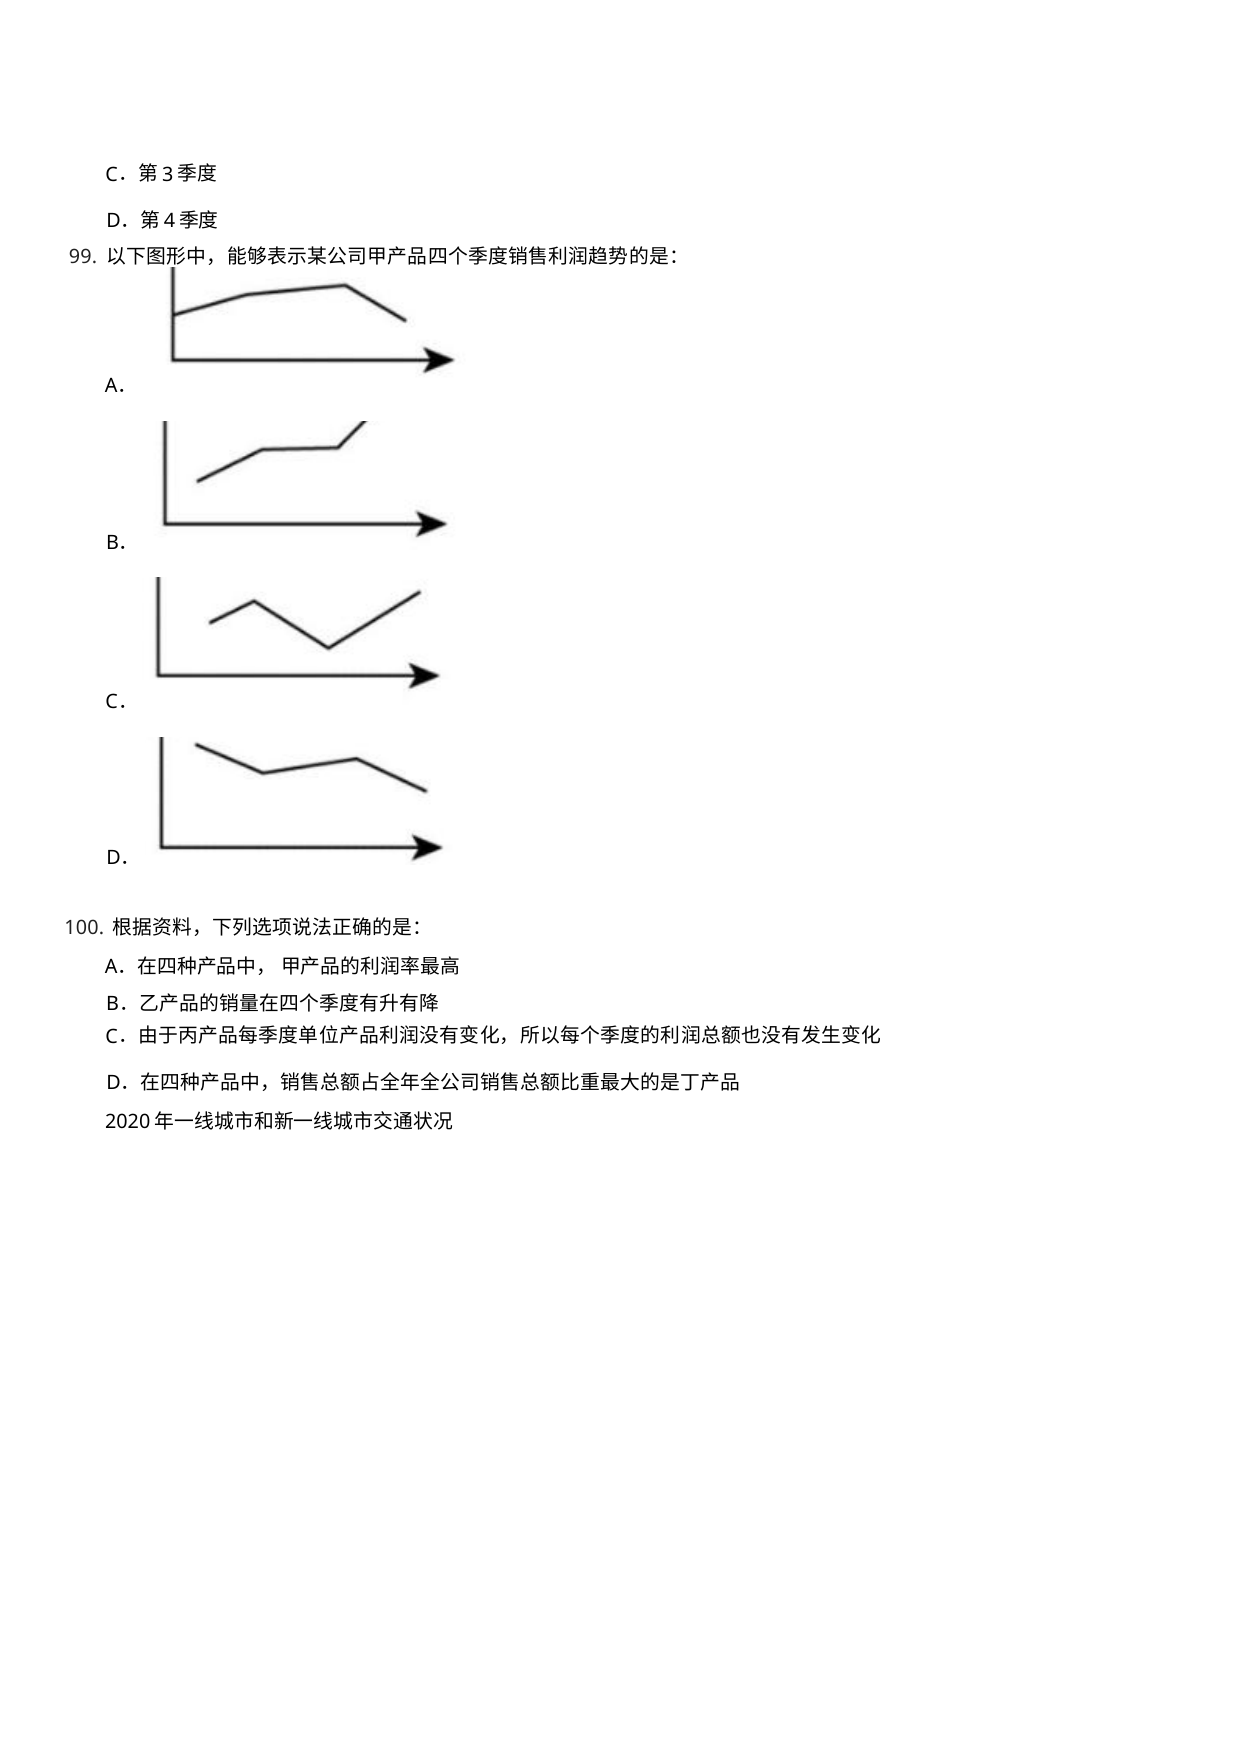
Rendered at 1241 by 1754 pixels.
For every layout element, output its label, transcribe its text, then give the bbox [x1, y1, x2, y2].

picture [144, 737, 462, 865]
text D．第4季度 [59, 208, 1181, 232]
text D． [59, 751, 1181, 893]
text 100. 根据资料，下列选项说法正确的是： [59, 917, 1181, 939]
text B． [59, 434, 1181, 578]
text C． [59, 591, 1181, 738]
text A．在四种产品中， 甲产品的利润率最高 [59, 957, 1181, 978]
picture [142, 577, 458, 709]
text C．第3季度 [59, 168, 1181, 208]
picture [142, 421, 463, 550]
picture [141, 267, 486, 393]
text 2020年一线城市和新一线城市交通状况 [59, 1111, 1181, 1133]
text A． [59, 276, 1181, 421]
text C．由于丙产品每季度单位产品利润没有变化，所以每个季度的利润总额也没有发生变化 [59, 1030, 1181, 1070]
text D．在四种产品中，销售总额占全年全公司销售总额比重最大的是丁产品 [59, 1070, 1181, 1094]
text B．乙产品的销量在四个季度有升有降 [59, 993, 1181, 1015]
text 99. 以下图形中，能够表示某公司甲产品四个季度销售利润趋势的是： [59, 246, 1181, 268]
